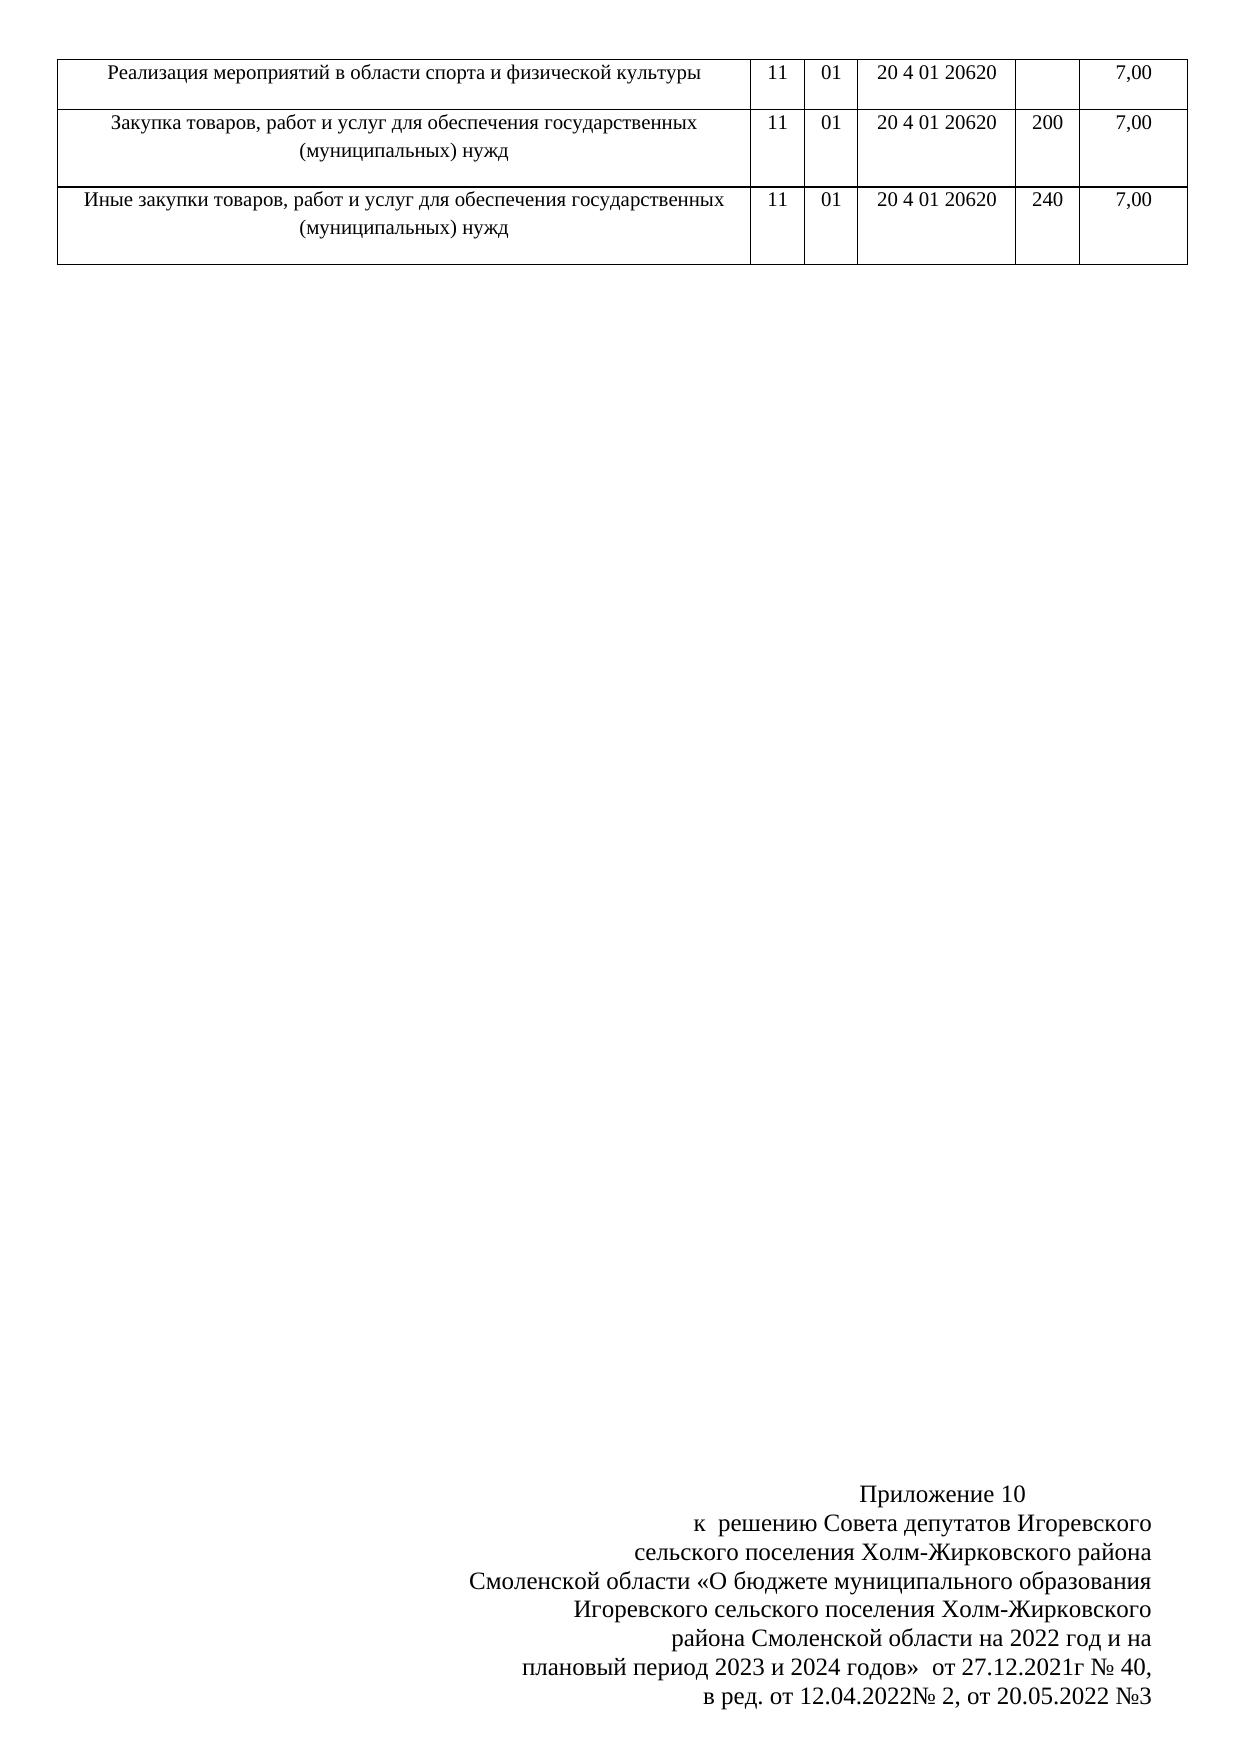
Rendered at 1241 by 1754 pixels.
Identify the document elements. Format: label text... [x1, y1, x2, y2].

table_cell [1016, 60, 1079, 109]
table_cell 20 4 01 20620 [858, 188, 1015, 264]
table_cell 11 [751, 110, 804, 186]
table_cell 11 [751, 60, 804, 109]
table_cell 11 [751, 188, 804, 264]
title к решению Совета депутатов Игоревского [59, 1508, 1152, 1537]
table_cell 20 4 01 20620 [858, 60, 1015, 109]
table_cell 7,00 [1080, 60, 1187, 109]
table_cell Закупка товаров, работ и услуг для обеспечения государственных (муниципальных) нужд [58, 110, 750, 186]
title плановый период 2023 и 2024 годов» от 27.12.2021г № 40, [59, 1652, 1152, 1681]
title Смоленской области «О бюджете муниципального образования [59, 1566, 1152, 1594]
title сельского поселения Холм-Жирковского района [59, 1537, 1152, 1566]
table_cell 7,00 [1080, 110, 1187, 186]
title района Смоленской области на 2022 год и на [59, 1623, 1152, 1652]
table_cell 200 [1016, 110, 1079, 186]
title Игоревского сельского поселения Холм-Жирковского [59, 1594, 1152, 1623]
title в ред. от 12.04.2022№ 2, от 20.05.2022 №3 [59, 1681, 1152, 1709]
table_cell 01 [805, 110, 857, 186]
table_cell Иные закупки товаров, работ и услуг для обеспечения государственных (муниципальных) нужд [58, 188, 750, 264]
table_cell 01 [805, 188, 857, 264]
table_cell 01 [805, 60, 857, 109]
table_cell 7,00 [1080, 188, 1187, 264]
table_cell 20 4 01 20620 [858, 110, 1015, 186]
table_cell 240 [1016, 188, 1079, 264]
table_cell Реализация мероприятий в области спорта и физической культуры [58, 60, 750, 109]
text Приложение 10 [59, 1479, 1152, 1508]
